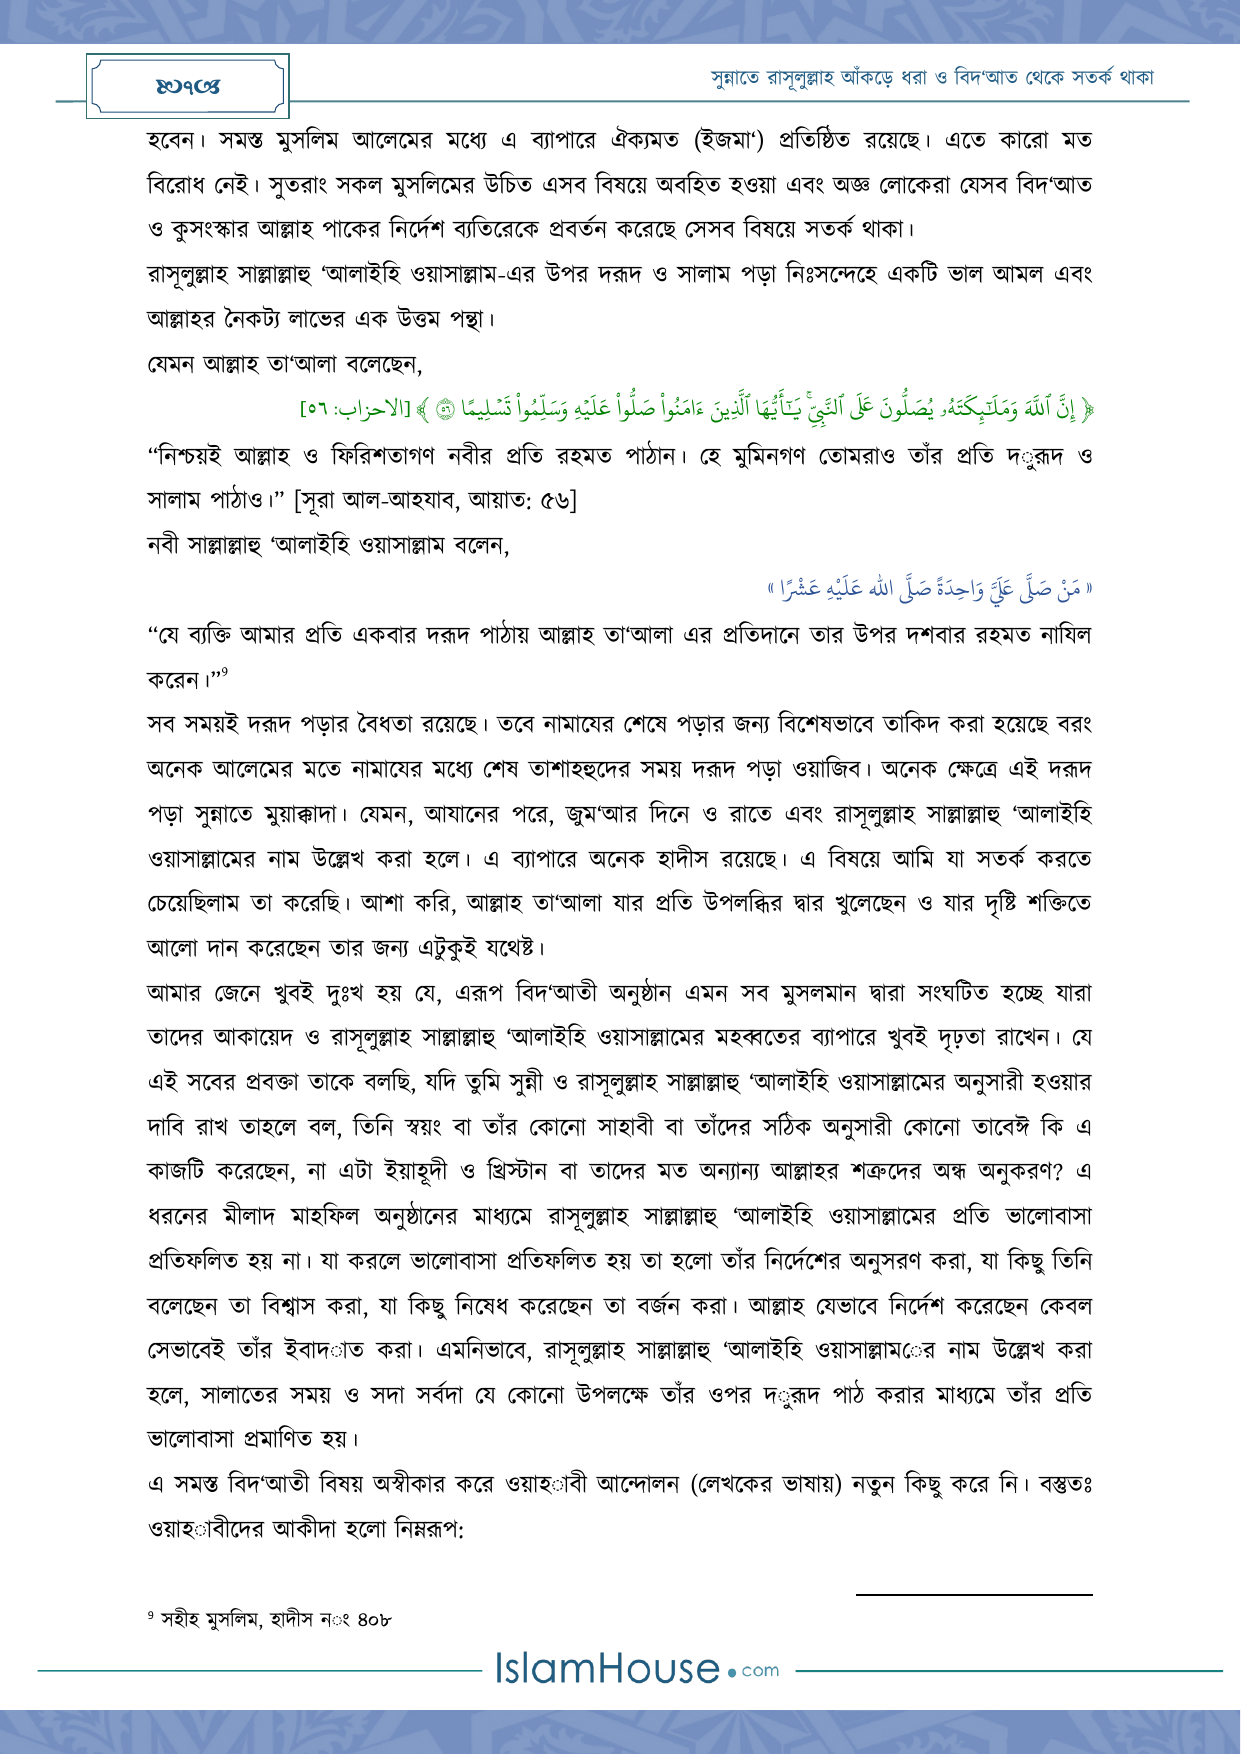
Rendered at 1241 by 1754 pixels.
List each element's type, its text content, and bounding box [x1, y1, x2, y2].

text নবী সাল্লাল্লাহু ‘আলাইহি ওয়াসাল্লাম বলেন, [148, 523, 1092, 564]
text ﴿ إِنَّ ٱللَّهَ وَمَلَٰٓئِكَتَهُۥ يُصَلُّونَ عَلَى ٱلنَّبِيِّۚ يَٰٓأَيُّهَا ٱلَّذِينَ ءَامَنُواْ صَلُّواْ عَلَيۡهِ وَسَلِّمُواْ تَسۡلِيمًا ٥٦ ﴾ [الاحزاب: ٥٦] [148, 386, 1094, 430]
text যেমন আল্লাহ তা‘আলা বলেছেন, [148, 342, 1092, 383]
picture [487, 1646, 1224, 1691]
text “যে ব্যক্তি আমার প্রতি একবার দরূদ পাঠায় আল্লাহ তা‘আলা এর প্রতিদানে তার উপর দশবার রহমত নাযিল করেন।” [148, 613, 1092, 699]
text আমার জেনে খুবই দুঃখ হয় যে, এরূপ বিদ‘আতী অনুষ্ঠান এমন সব মুসলমান দ্বারা সংঘটিত হচ্ছে যারা তাদের আকায়েদ ও রাসূলুল্লাহ সাল্লাল্লাহু ‘আলাইহি ওয়াসাল্লামের মহব্বতের ব্যাপারে খুবই দৃঢ়তা রাখেন। যে এই সবের প্রবক্তা তাকে বলছি, যদি তুমি সুন্নী ও রাসূলুল্লাহ সাল্লাল্লাহু ‘আলাইহি ওয়াসাল্লামের অনুসারী হওয়ার দাবি রাখ তাহলে বল, তিনি স্বয়ং বা তাঁর কোনো সাহাবী বা তাঁদের সঠিক অনুসারী কোনো তাবেঈ কি এ কাজটি করেছেন, না এটা ইয়াহূদী ও খ্রিস্টান বা তাদের মত অন্যান্য আল্লাহর শত্রুদের অন্ধ অনুকরণ? এ ধরনের মীলাদ মাহফিল অনুষ্ঠানের মাধ্যমে রাসূলুল্লাহ সাল্লাল্লাহু ‘আলাইহি ওয়াসাল্লামের প্রতি ভালোবাসা প্রতিফলিত হয় না। যা করলে ভালোবাসা প্রতিফলিত হয় তা হলো তাঁর নির্দেশের অনুসরণ করা, যা কিছু তিনি বলেছেন তা বিশ্বাস করা, যা কিছু নিষেধ করেছেন তা বর্জন করা। আল্লাহ যেভাবে নির্দেশ করেছেন কেবল সেভাবেই তাঁর ইবাদাত করা। এমনিভাবে, রাসূলুল্লাহ সাল্লাল্লাহু ‘আলাইহি ওয়াসাল্লামের নাম উল্লেখ করা হলে, সালাতের সময় ও সদা সর্বদা যে কোনো উপলক্ষে তাঁর ওপর দুরূদ পাঠ করার মাধ্যমে তাঁর প্রতি ভালোবাসা প্রমাণিত হয়। [148, 971, 1092, 1459]
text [148, 118, 1092, 249]
picture [28, 1645, 483, 1691]
text « مَنْ صَلَّى عَلَيَّ وَاحِدَةً صَلَّى الله عَلَيْهِ عَشْرًا » [148, 568, 1092, 610]
text এ সমস্ত বিদ‘আতী বিষয় অস্বীকার করে ওয়াহাবী আন্দোলন (লেখকের ভাষায়) নতুন কিছু করে নি। বস্তুতঃ ওয়াহাবীদের আকীদা হলো নিম্নরূপ: [148, 1462, 1092, 1548]
text সব সময়ই দরূদ পড়ার বৈধতা রয়েছে। তবে নামাযের শেষে পড়ার জন্য বিশেষভাবে তাকিদ করা হয়েছে বরং অনেক আলেমের মতে নামাযের মধ্যে শেষ তাশাহহুদের সময় দরূদ পড়া ওয়াজিব। অনেক ক্ষেত্রে এই দরূদ পড়া সুন্নাতে মুয়াক্কাদা। যেমন, আযানের পরে, জুম‘আর দিনে ও রাতে এবং রাসূলুল্লাহ সাল্লাল্লাহু ‘আলাইহি ওয়াসাল্লামের নাম উল্লেখ করা হলে। এ ব্যাপারে অনেক হাদীস রয়েছে। এ বিষয়ে আমি যা সতর্ক করতে চেয়েছিলাম তা করেছি। আশা করি, আল্লাহ তা‘আলা যার প্রতি উপলব্ধির দ্বার খুলেছেন ও যার দৃষ্টি শক্তিতে আলো দান করেছেন তার জন্য এটুকুই যথেষ্ট। [148, 702, 1092, 967]
text “নিশ্চয়ই আল্লাহ ও ফিরিশতাগণ নবীর প্রতি রহমত পাঠান। হে মুমিনগণ তোমরাও তাঁর প্রতি দুরূদ ও সালাম পাঠাও।” [সূরা আল-আহযাব, আয়াত: ৫৬] [148, 434, 1092, 520]
text রাসূলুল্লাহ সাল্লাল্লাহু ‘আলাইহি ওয়াসাল্লাম-এর উপর দরূদ ও সালাম পড়া নিঃসন্দেহে একটি ভাল আমল এবং আল্লাহর নৈকট্য লাভের এক উত্তম পন্থা। [148, 252, 1092, 338]
